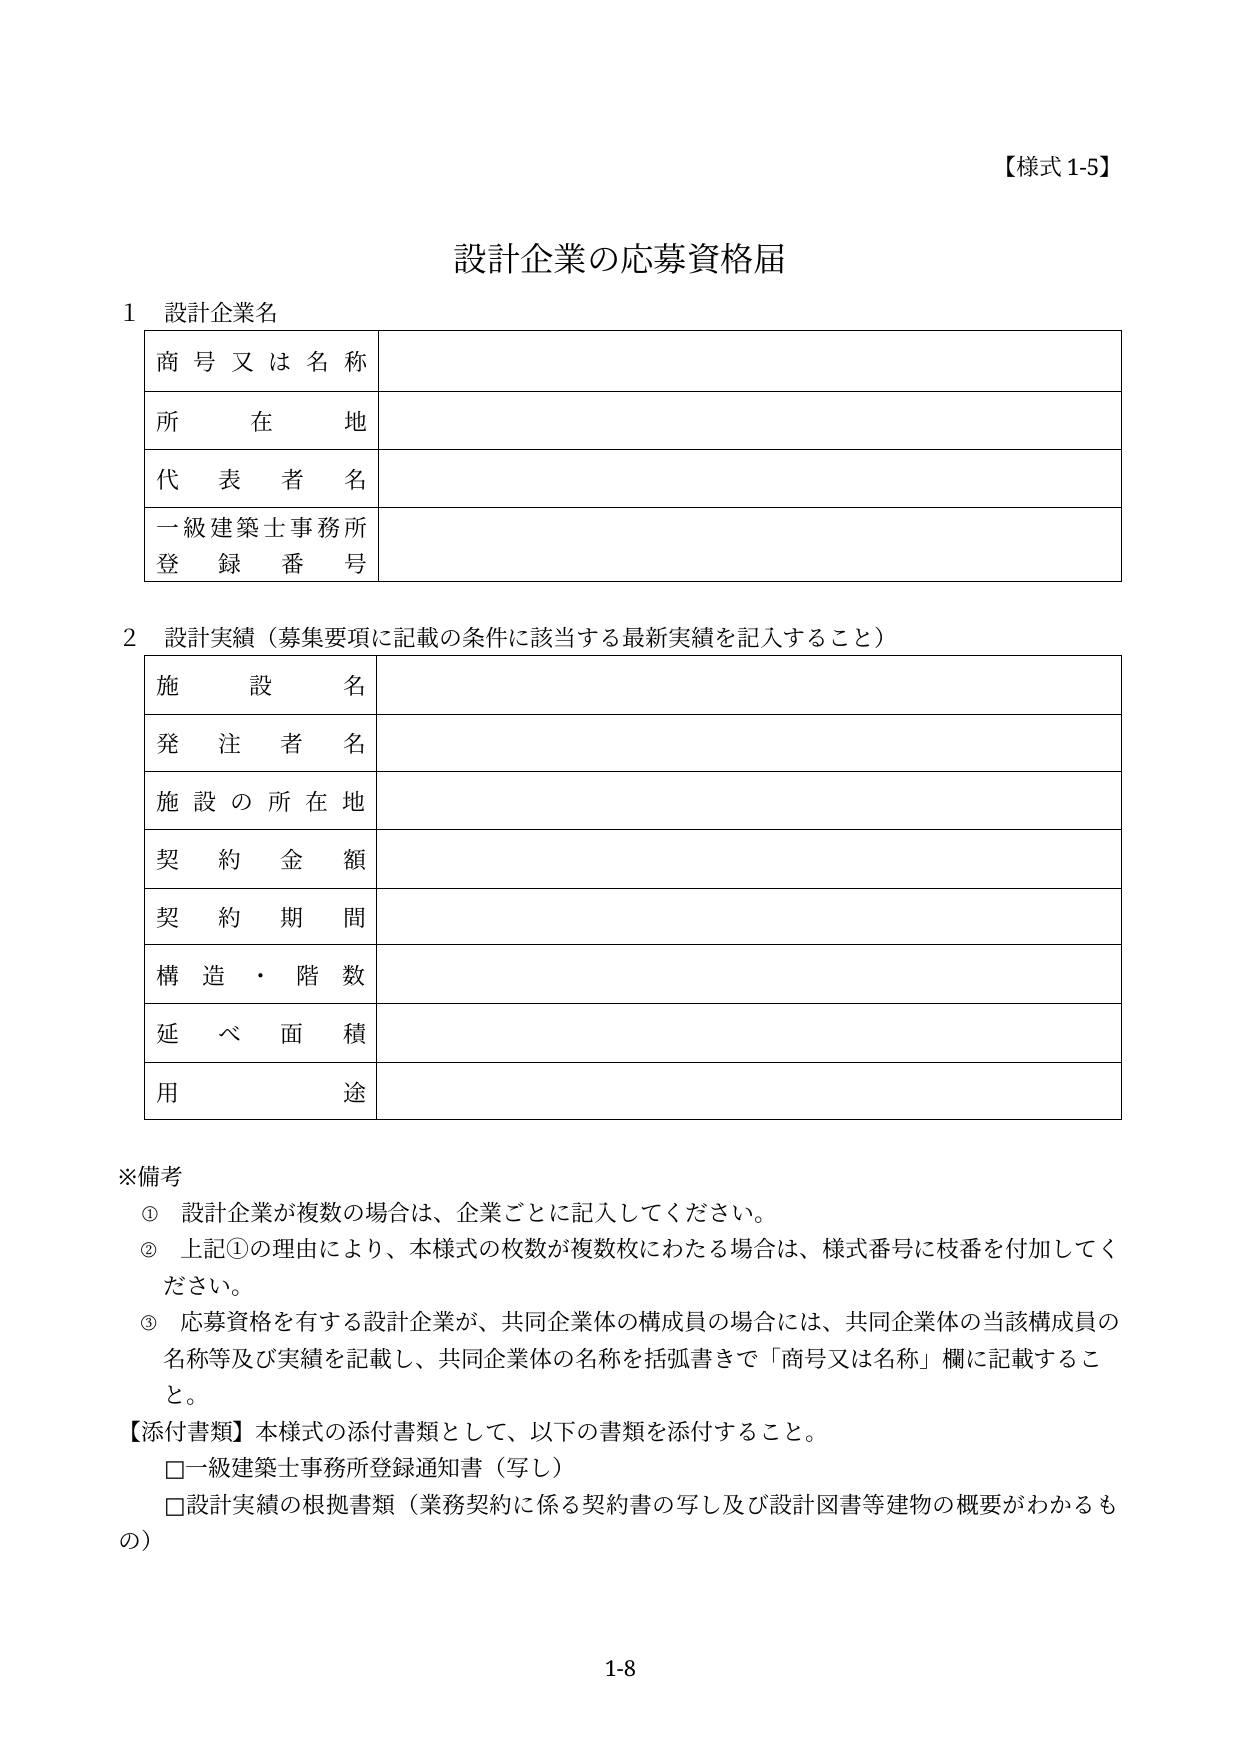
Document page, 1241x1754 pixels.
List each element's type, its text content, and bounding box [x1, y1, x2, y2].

table_cell 所在地 [145, 392, 378, 449]
table_cell 用途 [145, 1063, 376, 1119]
table_cell [377, 1004, 1121, 1062]
table_cell [379, 392, 1121, 449]
table_cell 延べ面積 [145, 1004, 376, 1062]
table_cell 代表者名 [145, 450, 378, 507]
text ③ 応募資格を有する設計企業が、共同企業体の構成員の場合には、共同企業体の当該構成員の名称等及び実績を記載し、共同企業体の名称を括弧書きで「商号又は名称」欄に記載すること。 [140, 1303, 1122, 1412]
table_header 商号又は名称 [145, 331, 378, 391]
table_header [379, 331, 1121, 391]
table_cell 施設の所在地 [145, 772, 376, 829]
title 設計企業の応募資格届 [118, 221, 1122, 294]
table_cell [377, 830, 1121, 888]
table_cell 契約期間 [145, 889, 376, 944]
table_header [377, 656, 1121, 714]
text ② 上記①の理由により、本様式の枚数が複数枚にわたる場合は、様式番号に枝番を付加してください。 [140, 1230, 1122, 1303]
table_header 施設名 [145, 656, 376, 714]
table_cell [377, 889, 1121, 944]
text ２ 設計実績（募集要項に記載の条件に該当する最新実績を記入すること） [118, 618, 1122, 655]
text １ 設計企業名 [118, 294, 1122, 330]
text ① 設計企業が複数の場合は、企業ごとに記入してください。 [118, 1193, 1122, 1230]
table_cell [377, 945, 1121, 1003]
text □設計実績の根拠書類（業務契約に係る契約書の写し及び設計図書等建物の概要がわかるもの） [118, 1485, 1122, 1558]
table_cell [377, 1063, 1121, 1119]
table_cell 契約金額 [145, 830, 376, 888]
table_cell [377, 715, 1121, 771]
text 【添付書類】本様式の添付書類として、以下の書類を添付すること。 [118, 1412, 1122, 1448]
table_cell 発注者名 [145, 715, 376, 771]
table_cell [379, 508, 1121, 581]
text ※備考 [118, 1157, 1122, 1193]
table_cell 一級建築士事務所 登録番号 [145, 508, 378, 581]
table_cell 構造・階数 [145, 945, 376, 1003]
text 【様式1-5】 [118, 148, 1122, 184]
text □一級建築士事務所登録通知書（写し） [118, 1448, 1122, 1485]
table_cell [377, 772, 1121, 829]
table_cell [379, 450, 1121, 507]
